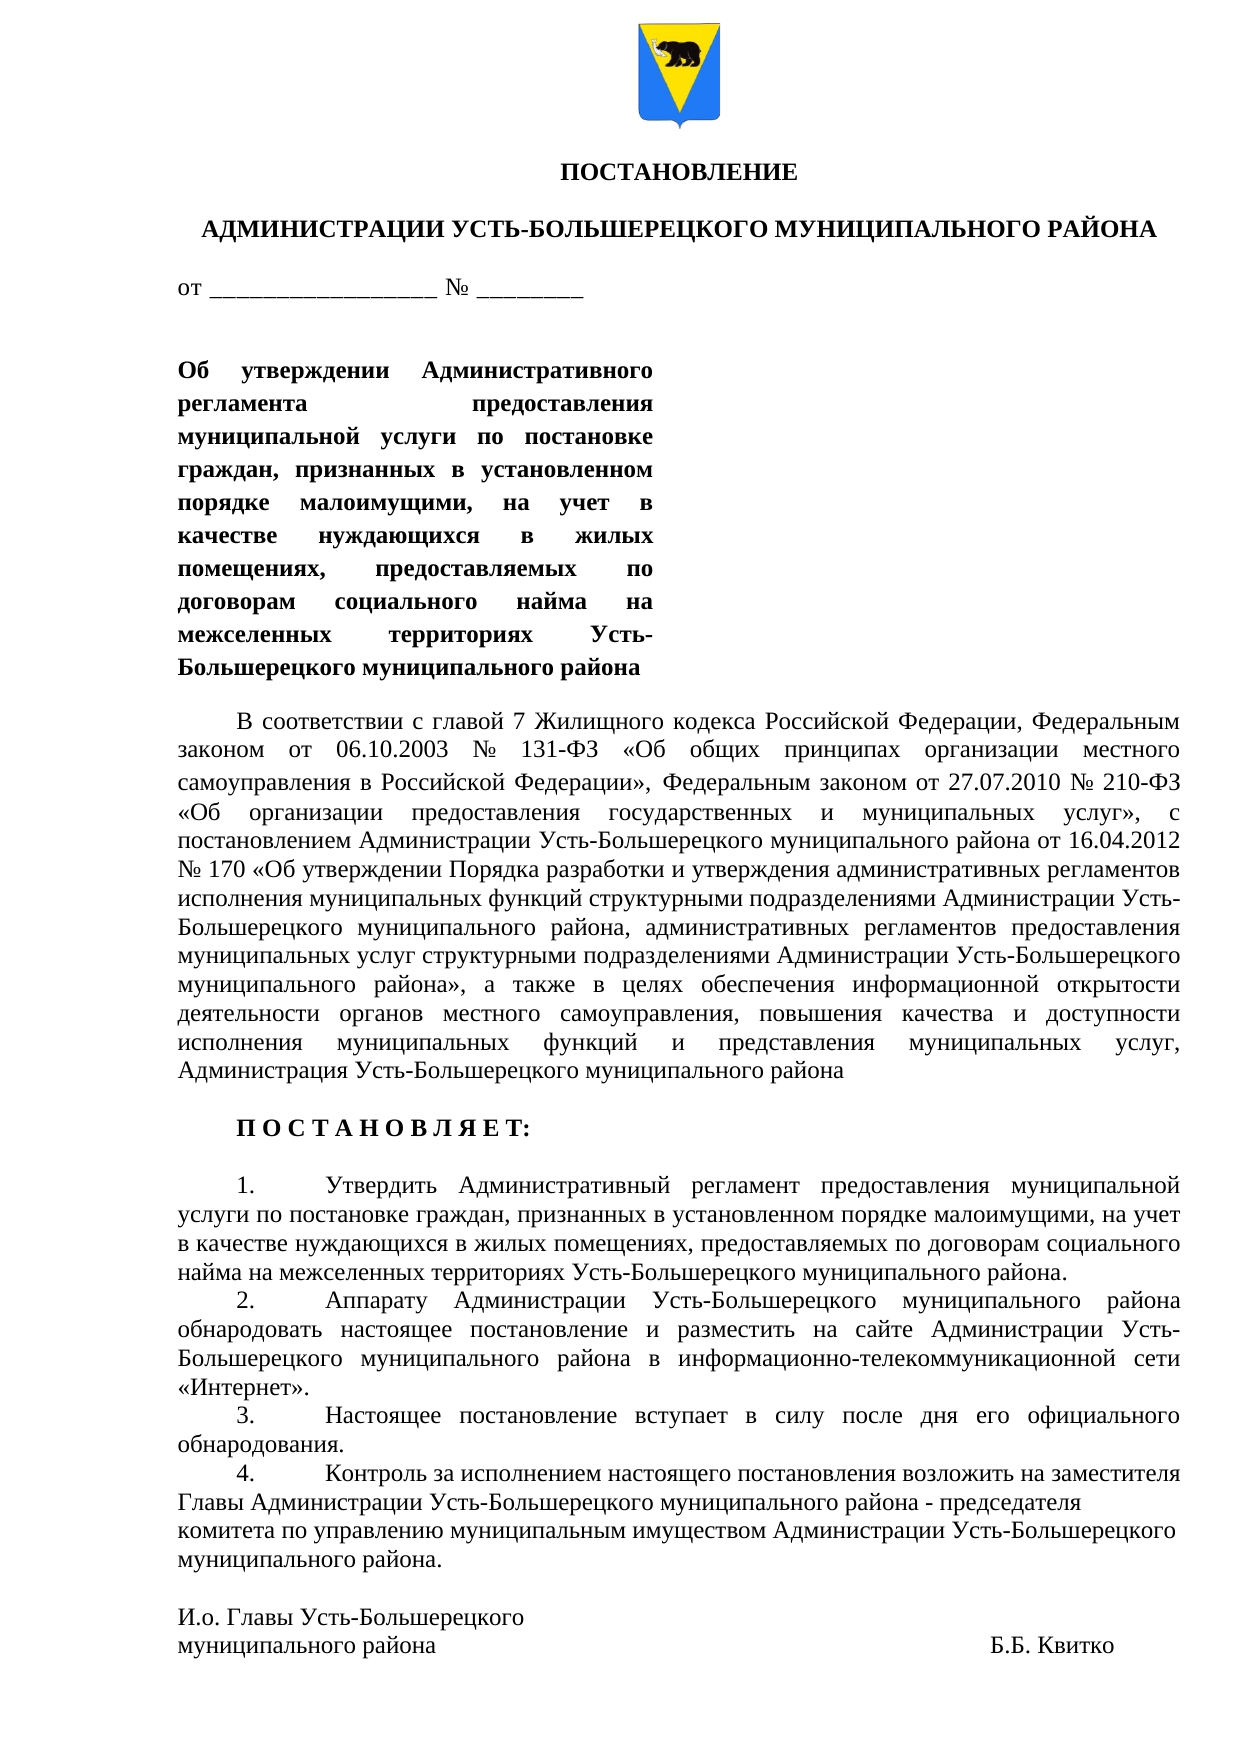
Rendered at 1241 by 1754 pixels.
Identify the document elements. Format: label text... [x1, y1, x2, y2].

list Утвердить Административный регламент предоставления муниципальной услуги по постановке граждан, признанных в установленном порядке малоимущими, на учет в качестве нуждающихся в жилых помещениях, предоставляемых по договорам социального найма на межселенных территориях Усть-Большерецкого муниципального района. [177, 1171, 1181, 1286]
text Об утверждении Административного регламента предоставления муниципальной услуги по постановке граждан, признанных в установленном порядке малоимущими, на учет в качестве нуждающихся в жилых помещениях, предоставляемых по договорам социального найма на межселенных территориях Усть-Большерецкого муниципального района [177, 355, 653, 681]
text В соответствии с главой 7 Жилищного кодекса Российской Федерации, Федеральным законом от 06.10.2003 № 131-ФЗ «Об общих принципах организации местного самоуправления в Российской Федерации», Федеральным законом от 27.07.2010 № 210-ФЗ «Об организации предоставления государственных и муниципальных услуг», с постановлением Администрации Усть-Большерецкого муниципального района от 16.04.2012 № 170 «Об утверждении Порядка разработки и утверждения административных регламентов исполнения муниципальных функций структурными подразделениями Администрации Усть-Большерецкого муниципального района, административных регламентов предоставления муниципальных услуг структурными подразделениями Администрации Усть-Большерецкого муниципального района», а также в целях обеспечения информационной открытости деятельности органов местного самоуправления, повышения качества и доступности исполнения муниципальных функций и представления муниципальных услуг, Администрация Усть-Большерецкого муниципального района [177, 706, 1181, 1084]
list АДМИНИСТРАЦИИ УСТЬ-БОЛЬШЕРЕЦКОГО МУНИЦИПАЛЬНОГО РАЙОНА [177, 214, 1181, 243]
text муниципального района Б.Б. Квитко [177, 1631, 1175, 1659]
list Аппарату Администрации Усть-Большерецкого муниципального района обнародовать настоящее постановление и разместить на сайте Администрации Усть-Большерецкого муниципального района в информационно-телекоммуникационной сети «Интернет». [177, 1286, 1181, 1401]
list ПОСТАНОВЛЕНИЕ [177, 157, 1181, 186]
list от _________________ № ________ [177, 272, 1181, 301]
picture [638, 23, 721, 129]
list Контроль за исполнением настоящего постановления возложить на заместителя Главы Администрации Усть-Большерецкого муниципального района - председателя комитета по управлению муниципальным имуществом Администрации Усть-Большерецкого муниципального района. [177, 1458, 1181, 1573]
text П О С Т А Н О В Л Я Е Т: [177, 1113, 1181, 1142]
text И.о. Главы Усть-Большерецкого [177, 1602, 1175, 1631]
list Настоящее постановление вступает в силу после дня его официального обнародования. [177, 1401, 1181, 1458]
